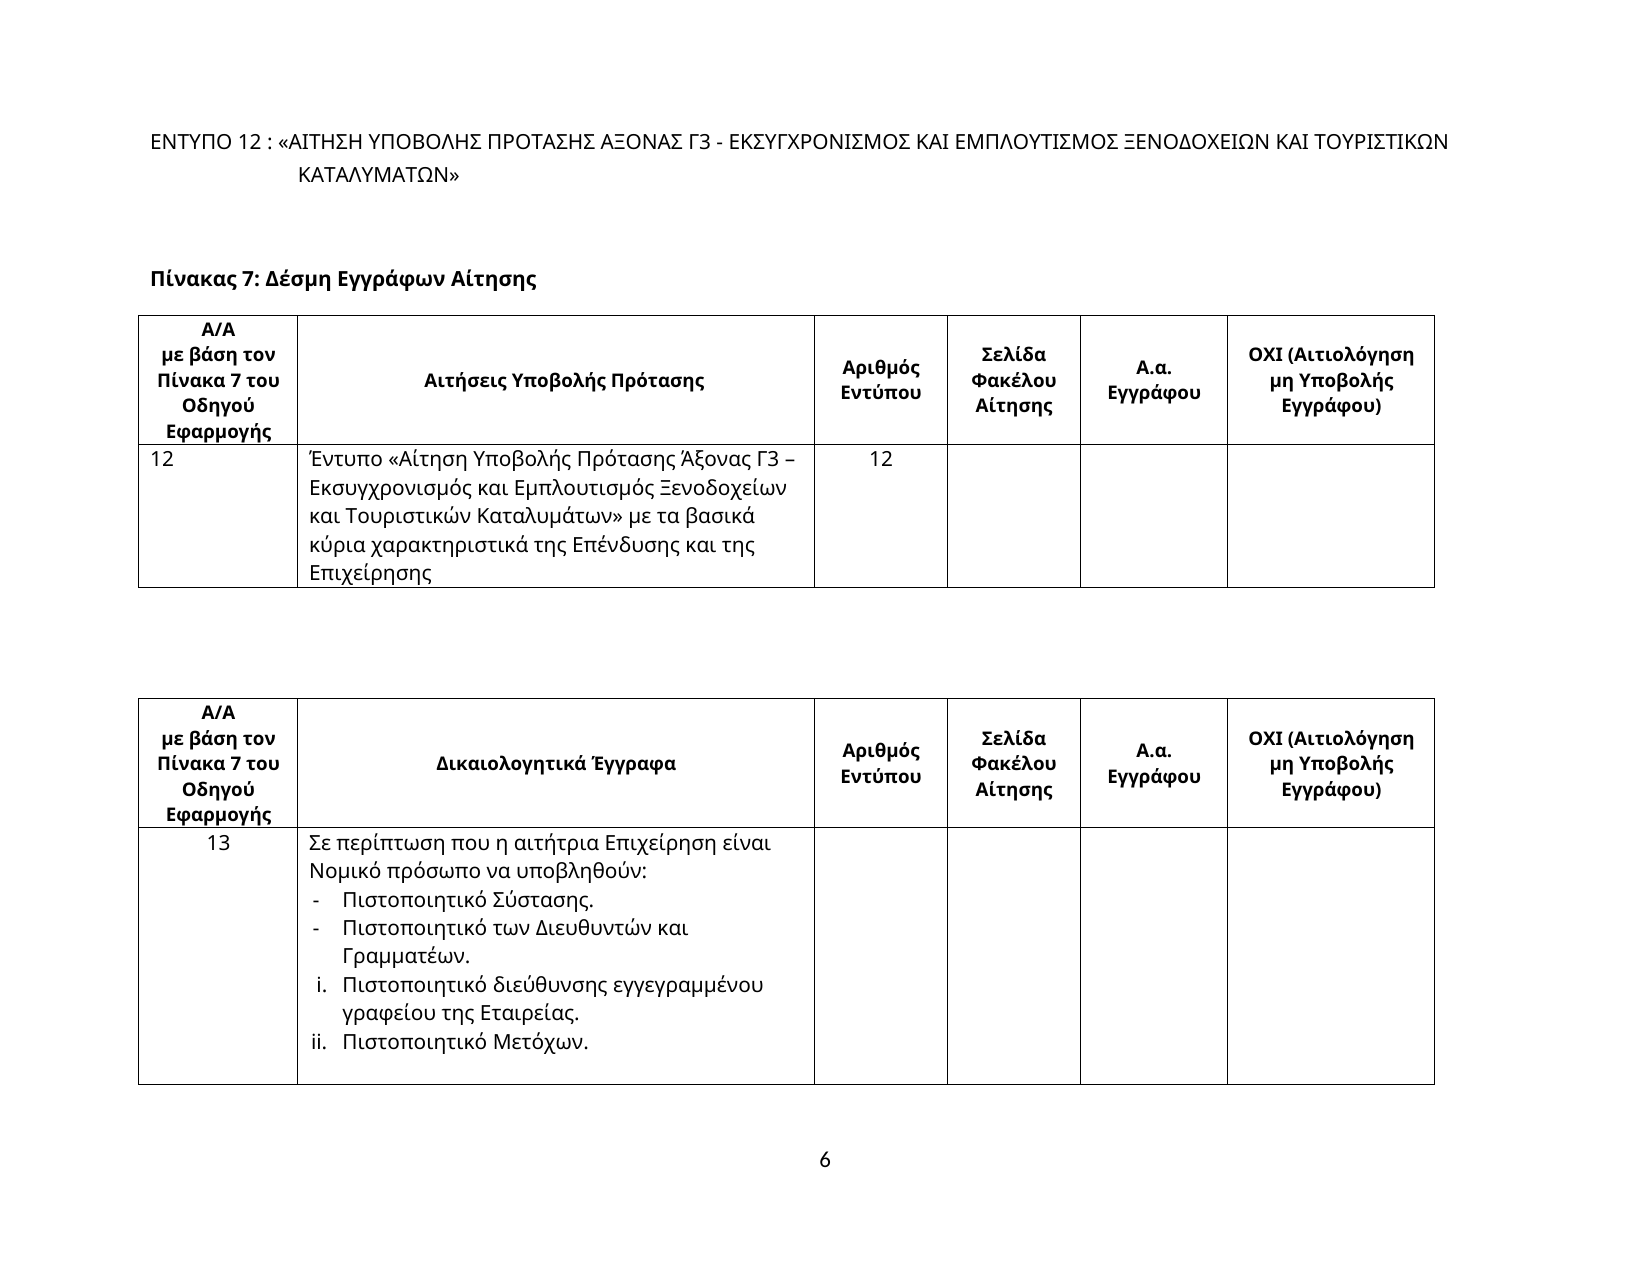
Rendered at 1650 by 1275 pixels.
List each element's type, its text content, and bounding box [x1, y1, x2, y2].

table_header ΟΧΙ (Αιτιολόγηση μη Υποβολής Εγγράφου) [1228, 316, 1434, 443]
table_header Σελίδα Φακέλου Αίτησης [948, 699, 1080, 827]
text Πίνακας 7: Δέσμη Εγγράφων Αίτησης [150, 264, 1500, 292]
table_header Σελίδα Φακέλου Αίτησης [948, 316, 1080, 443]
table_cell [815, 828, 947, 1084]
table_cell [1081, 445, 1227, 587]
table_cell [948, 445, 1080, 587]
table_header Α.α. Εγγράφου [1081, 699, 1227, 827]
table_cell 13 [139, 828, 297, 1084]
table_cell [1081, 828, 1227, 1084]
table_header Αιτήσεις Υποβολής Πρότασης [298, 316, 814, 443]
table_cell [1228, 445, 1434, 587]
table_header Αριθμός Εντύπου [815, 699, 947, 827]
table_header Α/Α με βάση τον Πίνακα 7 του Οδηγού Εφαρμογής [139, 699, 297, 827]
table_cell 12 [139, 445, 297, 587]
table_cell Έντυπο «Αίτηση Υποβολής Πρότασης Άξονας Γ3 – Εκσυγχρονισμός και Εμπλουτισμός Ξενοδοχείων και Τουριστικών Καταλυμάτων» με τα βασικά κύρια χαρακτηριστικά της Επένδυσης και της Επιχείρησης [298, 445, 814, 587]
table_header Δικαιολογητικά Έγγραφα [298, 699, 814, 827]
table_cell [1228, 828, 1434, 1084]
table_header Αριθμός Εντύπου [815, 316, 947, 443]
table_header ΟΧΙ (Αιτιολόγηση μη Υποβολής Εγγράφου) [1228, 699, 1434, 827]
table_header Α/Α με βάση τον Πίνακα 7 του Οδηγού Εφαρμογής [139, 316, 297, 443]
table_header Α.α. Εγγράφου [1081, 316, 1227, 443]
table_cell 12 [815, 445, 947, 587]
table_cell [948, 828, 1080, 1084]
